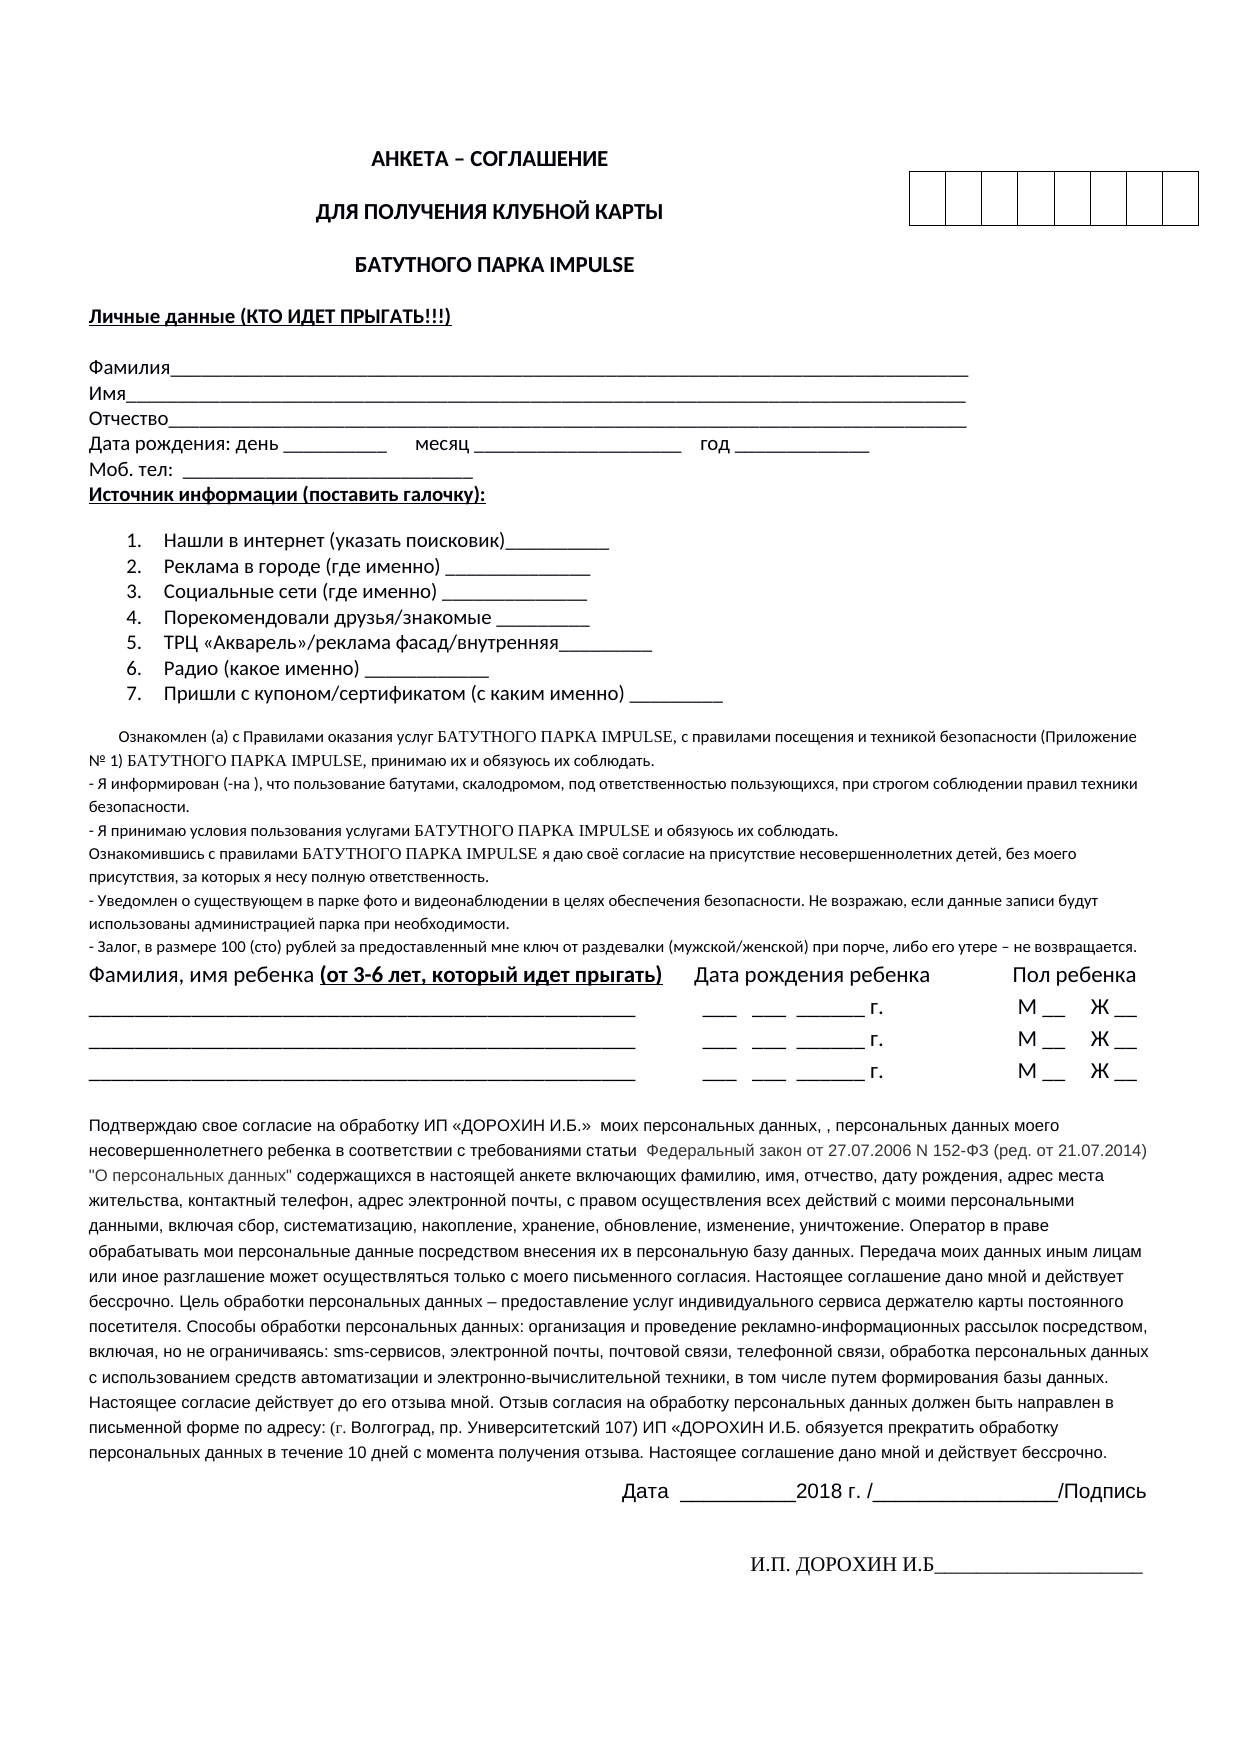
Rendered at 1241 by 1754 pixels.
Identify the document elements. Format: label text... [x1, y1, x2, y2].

table_header [1055, 172, 1090, 224]
text - Уведомлен о существующем в парке фото и видеонаблюдении в целях обеспечения безопасности. Не возражаю, если данные записи будут использованы администрацией парка при необходимости. [89, 890, 1152, 933]
table_header [1127, 172, 1162, 224]
text Ознакомившись с правилами БАТУТНОГО ПАРКА IMPULSE я даю своё согласие на присутствие несовершеннолетних детей, без моего присутствия, за которых я несу полную ответственность. [89, 843, 1152, 887]
text Моб. тел: ____________________________ [89, 456, 1152, 481]
list ТРЦ «Акварель»/реклама фасад/внутренняя_________ [126, 629, 1152, 655]
text - Я принимаю условия пользования услугами БАТУТНОГО ПАРКА IMPULSE и обязуюсь их соблюдать. [89, 820, 1152, 840]
text Фамилия_____________________________________________________________________________ [89, 354, 1152, 380]
table_header [910, 172, 945, 224]
text Личные данные (КТО ИДЕТ ПРЫГАТЬ!!!) [89, 303, 1152, 329]
list Пришли с купоном/сертификатом (с каким именно) _________ [126, 680, 1152, 706]
table_header [1163, 172, 1198, 224]
text ________________________________________________ ___ ___ ______ г. М __ Ж __ [89, 1056, 1152, 1084]
text АНКЕТА – СОГЛАШЕНИЕ [89, 144, 1152, 172]
text Фамилия, имя ребенка (от 3-6 лет, который идет прыгать) Дата рождения ребенка Пол ребенка [89, 960, 1152, 988]
table_header [1091, 172, 1126, 224]
list Радио (какое именно) ____________ [126, 655, 1152, 680]
text - Залог, в размере 100 (сто) рублей за предоставленный мне ключ от раздевалки (мужской/женской) при порче, либо его утере – не возвращается. [89, 936, 1152, 957]
text Дата рождения: день __________ месяц ____________________ год _____________ [89, 431, 1152, 456]
text Отчество_____________________________________________________________________________ [89, 405, 1152, 431]
text ________________________________________________ ___ ___ ______ г. М __ Ж __ [89, 992, 1152, 1020]
list Нашли в интернет (указать поисковик)__________ [126, 528, 1152, 553]
table_header [1018, 172, 1054, 224]
list Порекомендовали друзья/знакомые _________ [126, 604, 1152, 629]
text Ознакомлен (а) с Правилами оказания услуг БАТУТНОГО ПАРКА IMPULSE, с правилами посещения и техникой безопасности (Приложение № 1) БАТУТНОГО ПАРКА IMPULSE, принимаю их и обязуюсь их соблюдать. [89, 726, 1152, 770]
table_header [946, 172, 981, 224]
subtitle И.П. ДОРОХИН И.Б____________________ [89, 1551, 1152, 1576]
text - Я информирован (-на ), что пользование батутами, скалодромом, под ответственностью пользующихся, при строгом соблюдении правил техники безопасности. [89, 773, 1152, 817]
table_header [982, 172, 1017, 224]
text Имя_________________________________________________________________________________ [89, 380, 1152, 405]
list Реклама в городе (где именно) ______________ [126, 553, 1152, 578]
list Социальные сети (где именно) ______________ [126, 578, 1152, 604]
text ________________________________________________ ___ ___ ______ г. М __ Ж __ [89, 1024, 1152, 1052]
text БАТУТНОГО ПАРКА IMPULSE [236, 251, 1152, 278]
subtitle Подтверждаю свое согласие на обработку ИП «ДОРОХИН И.Б.» моих персональных данных, , персональных данных моего несовершеннолетнего ребенка в соответствии с требованиями статьи Федеральный закон от 27.07.2006 N 152-ФЗ (ред. от 21.07.2014) "О персональных данных" содержащихся в настоящей анкете включающих фамилию, имя, отчество, дату рождения, адрес места жительства, контактный телефон, адрес электронной почты, с правом осуществления всех действий с моими персональными данными, включая сбор, систематизацию, накопление, хранение, обновление, изменение, уничтожение. Оператор в праве обрабатывать мои персональные данные посредством внесения их в персональную базу данных. Передача моих данных иным лицам или иное разглашение может осуществляться только с моего письменного согласия. Настоящее соглашение дано мной и действует бессрочно. Цель обработки персональных данных – предоставление услуг индивидуального сервиса держателю карты постоянного посетителя. Способы обработки персональных данных: организация и проведение рекламно-информационных рассылок посредством, включая, но не ограничиваясь: sms-сервисов, электронной почты, почтовой связи, телефонной связи, обработка персональных данных с использованием средств автоматизации и электронно-вычислительной техники, в том числе путем формирования базы данных. Настоящее согласие действует до его отзыва мной. Отзыв согласия на обработку персональных данных должен быть направлен в письменной форме по адресу: (г. Волгоград, пр. Университетский 107) ИП «ДОРОХИН И.Б. обязуется прекратить обработку персональных данных в течение 10 дней с момента получения отзыва. Настоящее соглашение дано мной и действует бессрочно. [89, 1109, 1152, 1462]
subtitle Дата __________2018 г. /________________/Подпись [89, 1477, 1152, 1536]
text Источник информации (поставить галочку): [89, 481, 1152, 507]
text ДЛЯ ПОЛУЧЕНИЯ КЛУБНОЙ КАРТЫ [89, 197, 909, 226]
